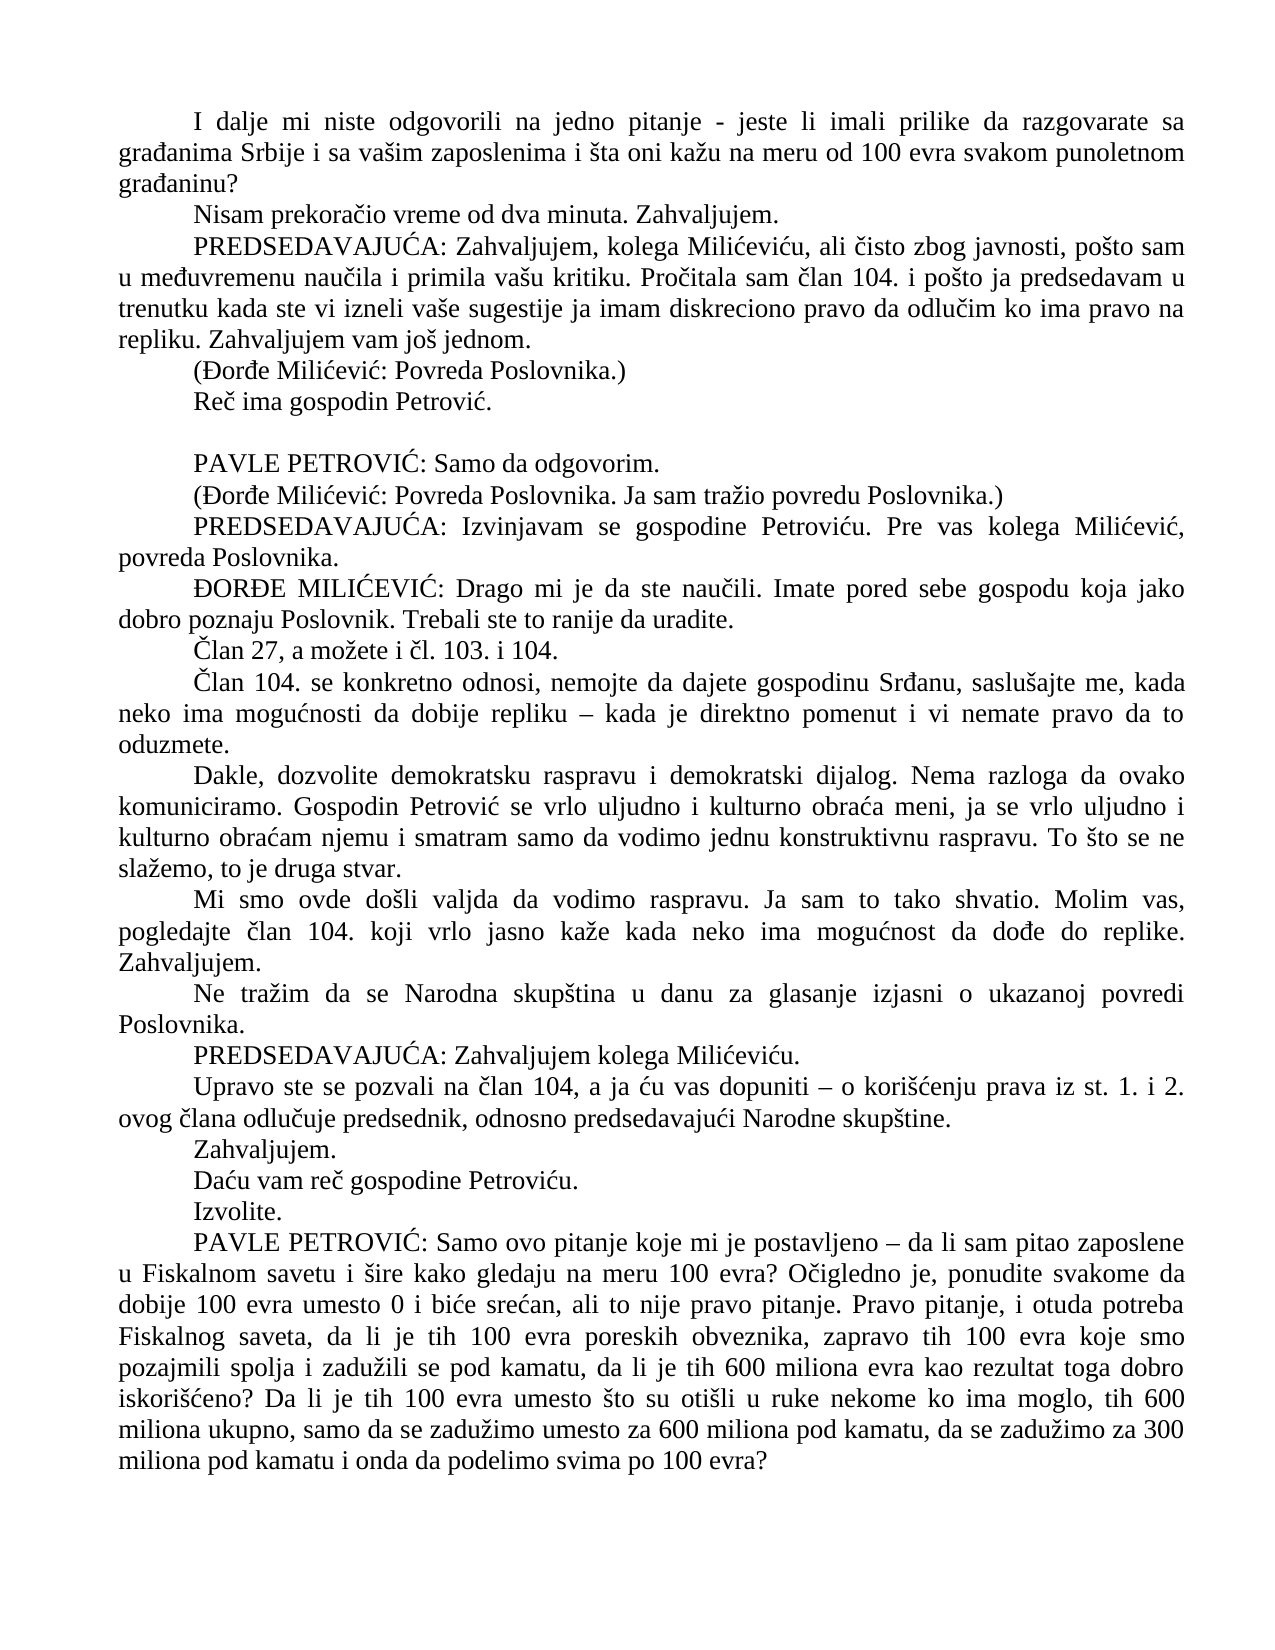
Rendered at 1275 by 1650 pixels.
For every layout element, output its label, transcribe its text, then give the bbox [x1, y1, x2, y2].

text Reč ima gospodin Petrović. [118, 385, 1186, 416]
text ĐORĐE MILIĆEVIĆ: Drago mi je da ste naučili. Imate pored sebe gospodu koja jako dobro poznaju Poslovnik. Trebali ste to ranije da uradite. [118, 572, 1186, 634]
text Izvolite. [118, 1195, 1186, 1226]
text PREDSEDAVAJUĆA: Izvinjavam se gospodine Petroviću. Pre vas kolega Milićević, povreda Poslovnika. [118, 510, 1186, 572]
text Upravo ste se pozvali na član 104, a ja ću vas dopuniti – o korišćenju prava iz st. 1. i 2. ovog člana odlučuje predsednik, odnosno predsedavajući Narodne skupštine. [118, 1071, 1186, 1133]
text PAVLE PETROVIĆ: Samo da odgovorim. [118, 448, 1186, 479]
text Nisam prekoračio vreme od dva minuta. Zahvaljujem. [118, 198, 1186, 229]
text Ne tražim da se Narodna skupština u danu za glasanje izjasni o ukazanoj povredi Poslovnika. [118, 977, 1186, 1039]
text (Đorđe Milićević: Povreda Poslovnika.) [118, 354, 1186, 385]
text Daću vam reč gospodine Petroviću. [118, 1164, 1186, 1195]
text Dakle, dozvolite demokratsku raspravu i demokratski dijalog. Nema razloga da ovako komuniciramo. Gospodin Petrović se vrlo uljudno i kulturno obraća meni, ja se vrlo uljudno i kulturno obraćam njemu i smatram samo da vodimo jednu konstruktivnu raspravu. To što se ne slažemo, to je druga stvar. [118, 759, 1186, 884]
text I dalje mi niste odgovorili na jedno pitanje - jeste li imali prilike da razgovarate sa građanima Srbije i sa vašim zaposlenima i šta oni kažu na meru od 100 evra svakom punoletnom građaninu? [118, 105, 1186, 198]
text PAVLE PETROVIĆ: Samo ovo pitanje koje mi je postavljeno – da li sam pitao zaposlene u Fiskalnom savetu i šire kako gledaju na meru 100 evra? Očigledno je, ponudite svakome da dobije 100 evra umesto 0 i biće srećan, ali to nije pravo pitanje. Pravo pitanje, i otuda potreba Fiskalnog saveta, da li je tih 100 evra poreskih obveznika, zapravo tih 100 evra koje smo pozajmili spolja i zadužili se pod kamatu, da li je tih 600 miliona evra kao rezultat toga dobro iskorišćeno? Da li je tih 100 evra umesto što su otišli u ruke nekome ko ima moglo, tih 600 miliona ukupno, samo da se zadužimo umesto za 600 miliona pod kamatu, da se zadužimo za 300 miliona pod kamatu i onda da podelimo svima po 100 evra? [118, 1226, 1186, 1475]
text Zahvaljujem. [118, 1133, 1186, 1164]
text Član 27, a možete i čl. 103. i 104. [118, 634, 1186, 666]
text Mi smo ovde došli valjda da vodimo raspravu. Ja sam to tako shvatio. Molim vas, pogledajte član 104. koji vrlo jasno kaže kada neko ima mogućnost da dođe do replike. Zahvaljujem. [118, 884, 1186, 977]
text Član 104. se konkretno odnosi, nemojte da dajete gospodinu Srđanu, saslušajte me, kada neko ima mogućnosti da dobije repliku – kada je direktno pomenut i vi nemate pravo da to oduzmete. [118, 666, 1186, 759]
text (Đorđe Milićević: Povreda Poslovnika. Ja sam tražio povredu Poslovnika.) [118, 479, 1186, 510]
text PREDSEDAVAJUĆA: Zahvaljujem, kolega Milićeviću, ali čisto zbog javnosti, pošto sam u međuvremenu naučila i primila vašu kritiku. Pročitala sam član 104. i pošto ja predsedavam u trenutku kada ste vi izneli vaše sugestije ja imam diskreciono pravo da odlučim ko ima pravo na repliku. Zahvaljujem vam još jednom. [118, 229, 1186, 354]
text PREDSEDAVAJUĆA: Zahvaljujem kolega Milićeviću. [118, 1039, 1186, 1071]
